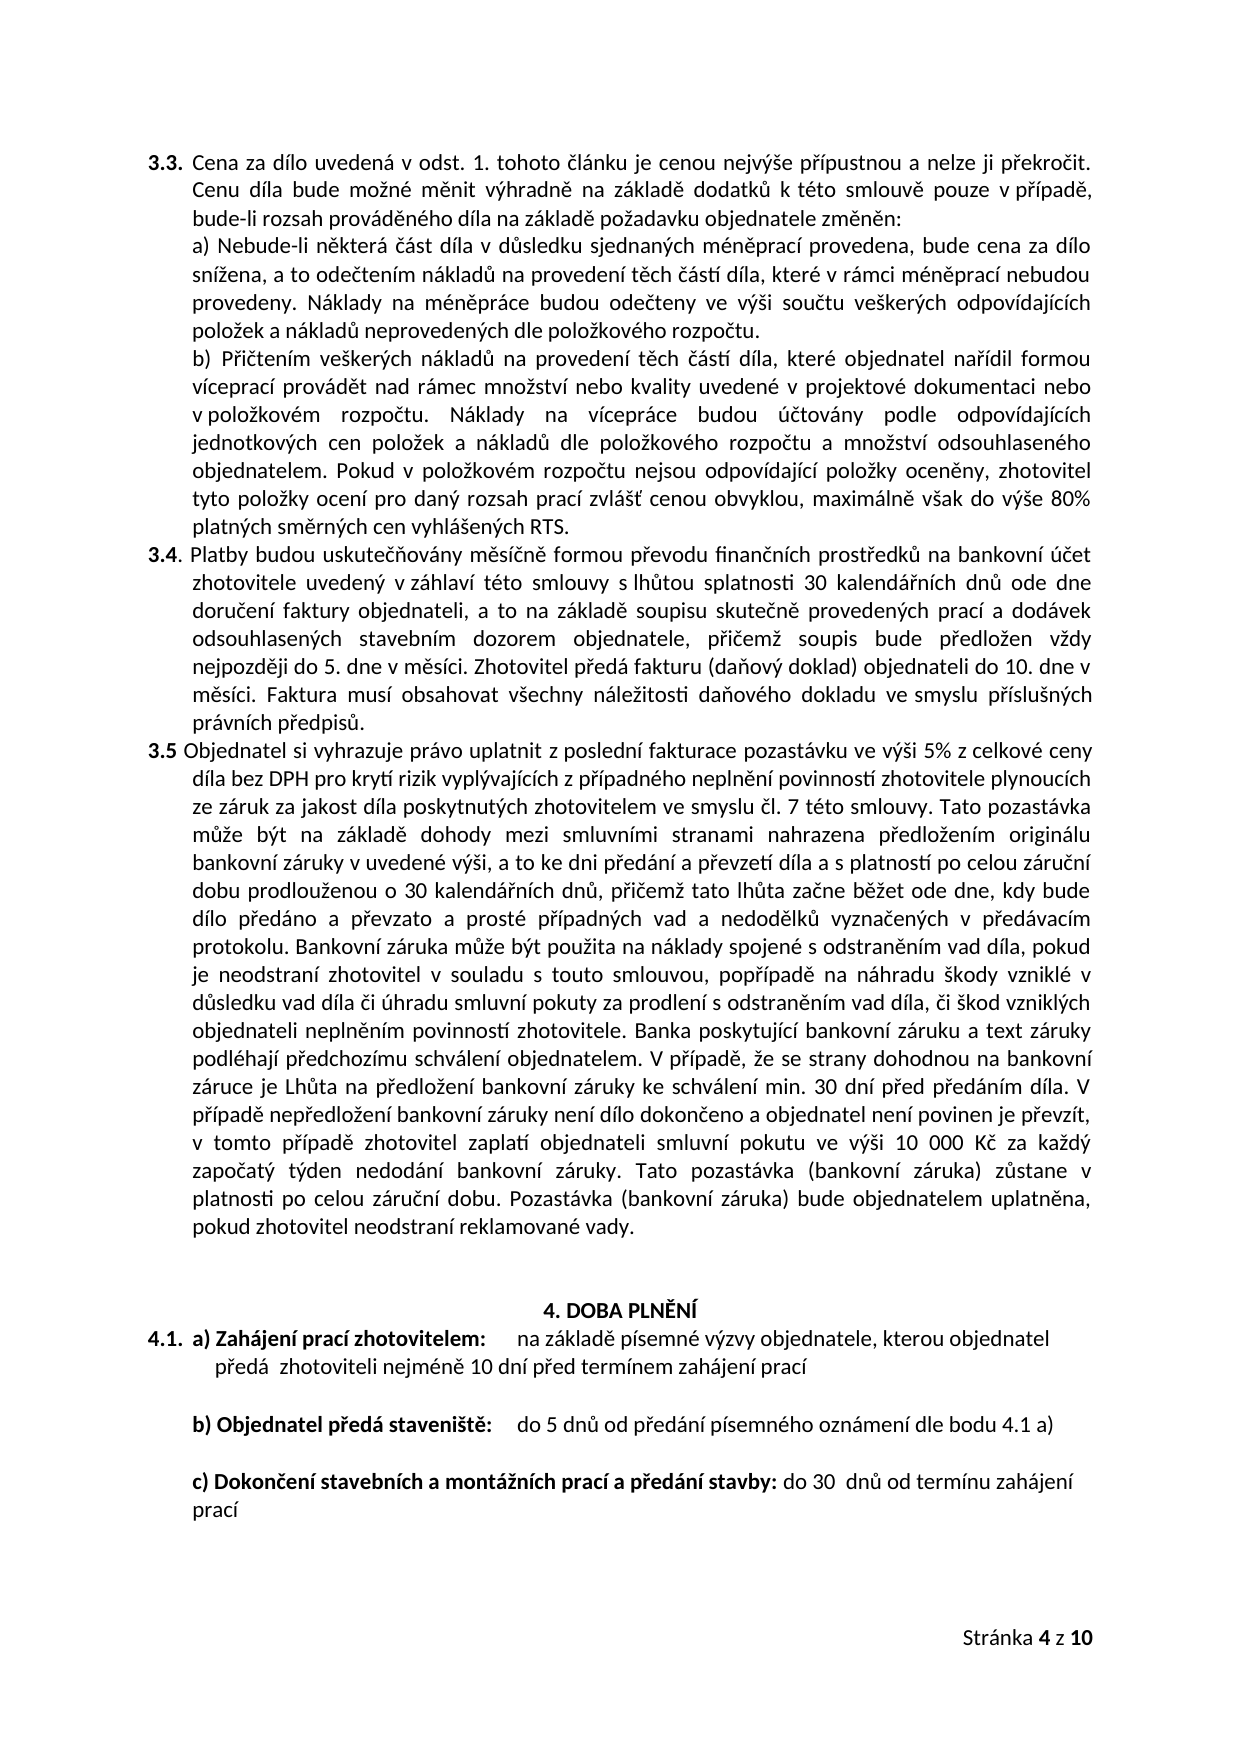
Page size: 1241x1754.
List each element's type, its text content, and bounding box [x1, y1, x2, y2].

text 3.4. Platby budou uskutečňovány měsíčně formou převodu finančních prostředků na bankovní účet zhotovitele uvedený v záhlaví této smlouvy s lhůtou splatnosti 30 kalendářních dnů ode dne doručení faktury objednateli, a to na základě soupisu skutečně provedených prací a dodávek odsouhlasených stavebním dozorem objednatele, přičemž soupis bude předložen vždy nejpozději do 5. dne v měsíci. Zhotovitel předá fakturu (daňový doklad) objednateli do 10. dne v měsíci. Faktura musí obsahovat všechny náležitosti daňového dokladu ve smyslu příslušných právních předpisů. [148, 540, 1093, 736]
text 3.5 Objednatel si vyhrazuje právo uplatnit z poslední fakturace pozastávku ve výši 5% z celkové ceny díla bez DPH pro krytí rizik vyplývajících z případného neplnění povinností zhotovitele plynoucích ze záruk za jakost díla poskytnutých zhotovitelem ve smyslu čl. 7 této smlouvy. Tato pozastávka může být na základě dohody mezi smluvními stranami nahrazena předložením originálu bankovní záruky v uvedené výši, a to ke dni předání a převzetí díla a s platností po celou záruční dobu prodlouženou o 30 kalendářních dnů, přičemž tato lhůta začne běžet ode dne, kdy bude dílo předáno a převzato a prosté případných vad a nedodělků vyznačených v předávacím protokolu. Bankovní záruka může být použita na náklady spojené s odstraněním vad díla, pokud je neodstraní zhotovitel v souladu s touto smlouvou, popřípadě na náhradu škody vzniklé v důsledku vad díla či úhradu smluvní pokuty za prodlení s odstraněním vad díla, či škod vzniklých objednateli neplněním povinností zhotovitele. Banka poskytující bankovní záruku a text záruky podléhají předchozímu schválení objednatelem. V případě, že se strany dohodnou na bankovní záruce je Lhůta na předložení bankovní záruky ke schválení min. 30 dní před předáním díla. V případě nepředložení bankovní záruky není dílo dokončeno a objednatel není povinen je převzít, v tomto případě zhotovitel zaplatí objednateli smluvní pokutu ve výši 10 000 Kč za každý započatý týden nedodání bankovní záruky. Tato pozastávka (bankovní záruka) zůstane v platnosti po celou záruční dobu. Pozastávka (bankovní záruka) bude objednatelem uplatněna, pokud zhotovitel neodstraní reklamované vady. [148, 736, 1093, 1240]
text b) Přičtením veškerých nákladů na provedení těch částí díla, které objednatel nařídil formou víceprací provádět nad rámec množství nebo kvality uvedené v projektové dokumentaci nebo v položkovém rozpočtu. Náklady na vícepráce budou účtovány podle odpovídajících jednotkových cen položek a nákladů dle položkového rozpočtu a množství odsouhlaseného objednatelem. Pokud v položkovém rozpočtu nejsou odpovídající položky oceněny, zhotovitel tyto položky ocení pro daný rozsah prací zvlášť cenou obvyklou, maximálně však do výše 80% platných směrných cen vyhlášených RTS. [192, 344, 1093, 540]
text c) Dokončení stavebních a montážních prací a předání stavby: do 30 dnů od termínu zahájení prací [192, 1467, 1093, 1523]
text předá zhotoviteli nejméně 10 dní před termínem zahájení prací [148, 1352, 1093, 1381]
text a) Nebude-li některá část díla v důsledku sjednaných méněprací provedena, bude cena za dílo snížena, a to odečtením nákladů na provedení těch částí díla, které v rámci méněprací nebudou provedeny. Náklady na méněpráce budou odečteny ve výši součtu veškerých odpovídajících položek a nákladů neprovedených dle položkového rozpočtu. [192, 232, 1093, 344]
list Cena za dílo uvedená v odst. 1. tohoto článku je cenou nejvýše přípustnou a nelze ji překročit. Cenu díla bude možné měnit výhradně na základě dodatků k této smlouvě pouze v případě, bude-li rozsah prováděného díla na základě požadavku objednatele změněn: [148, 148, 1093, 232]
list DOBA PLNĚNÍ [148, 1296, 1093, 1324]
text b) Objednatel předá staveniště: do 5 dnů od předání písemného oznámení dle bodu ) [192, 1410, 1093, 1438]
list a) Zahájení prací zhotovitelem: na základě písemné výzvy objednatele, kterou objednatel [148, 1324, 1093, 1352]
